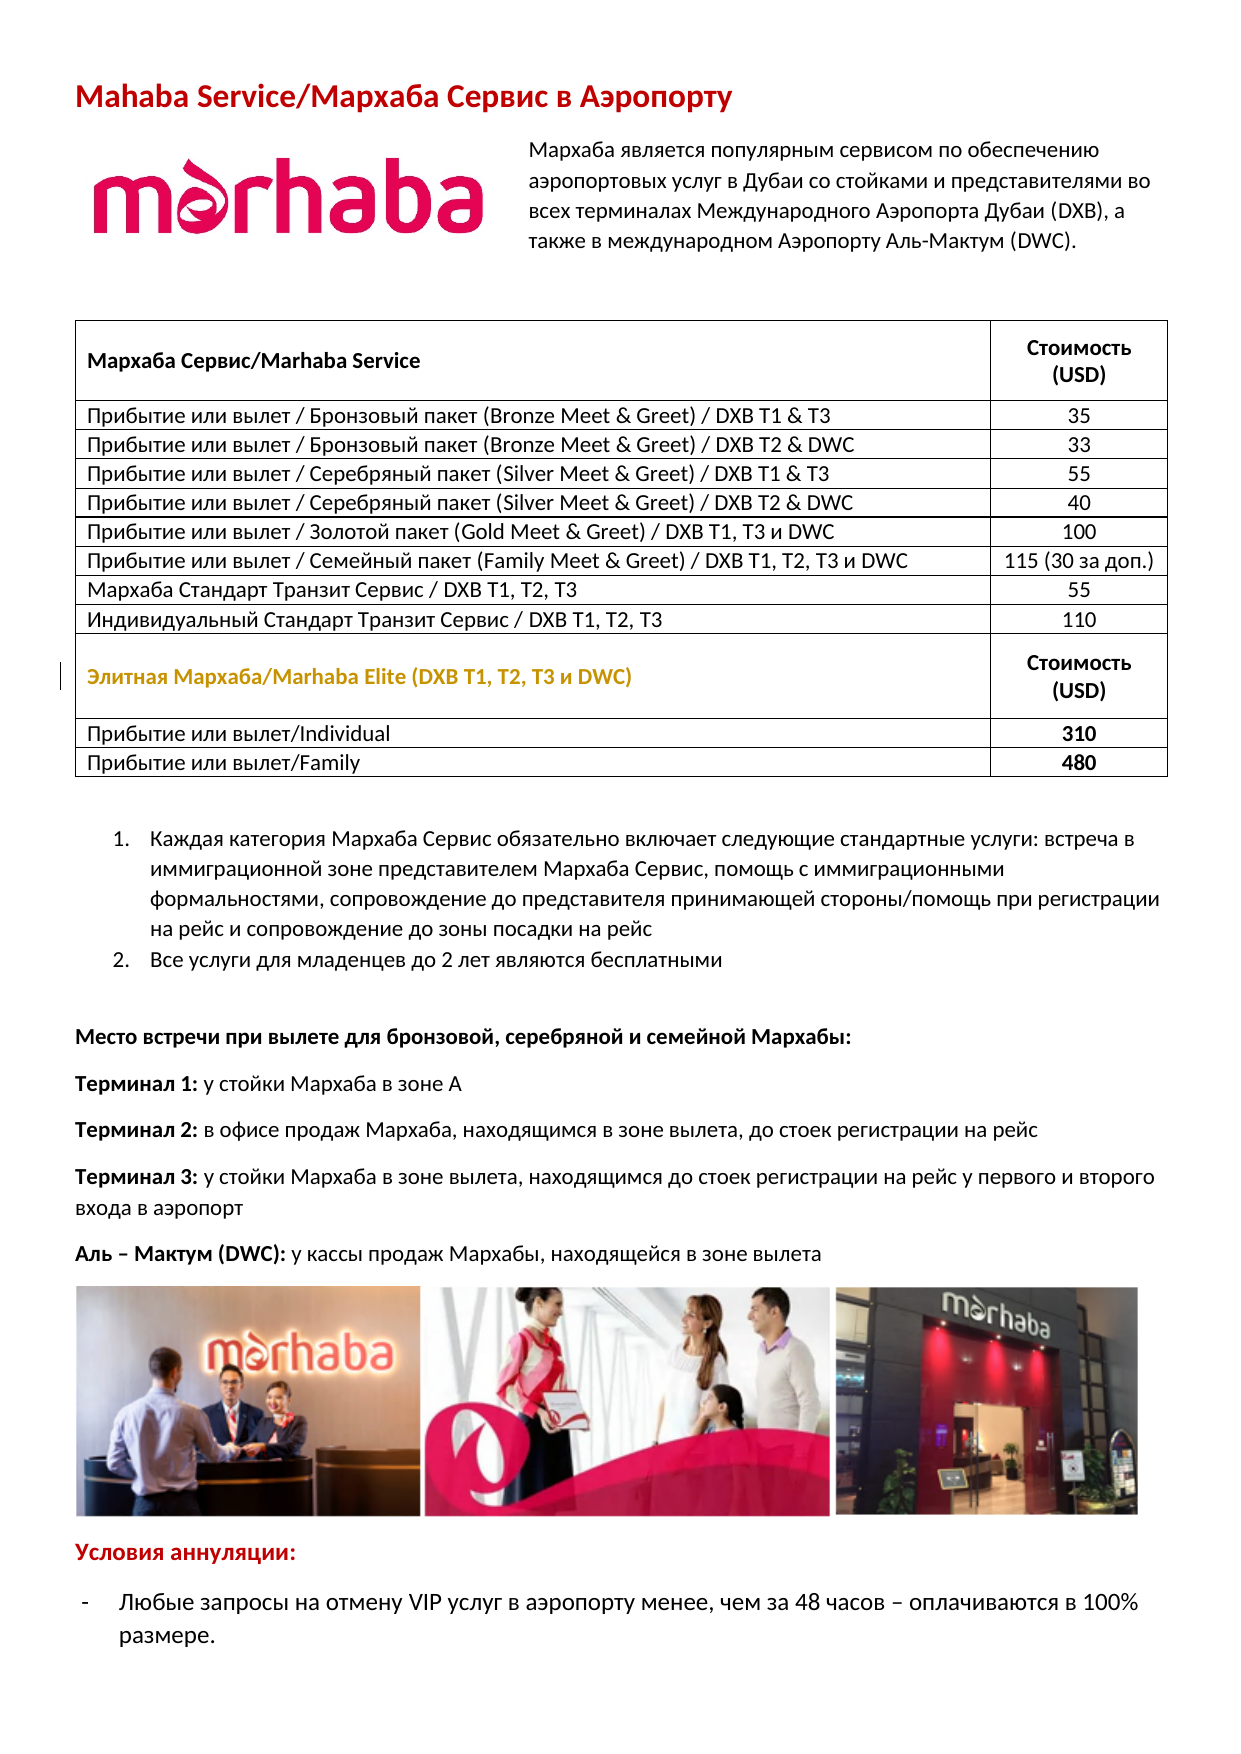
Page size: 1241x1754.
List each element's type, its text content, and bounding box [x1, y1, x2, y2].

table_cell 40 [991, 489, 1167, 516]
table_cell Прибытие или вылет / Семейный пакет (Family Meet & Greet) / DXB T1, T2, T3 и DWC [76, 547, 990, 574]
table_cell Прибытие или вылет / Серебряный пакет (Silver Meet & Greet) / DXB T2 & DWC [76, 489, 990, 516]
table_cell Индивидуальный Стандарт Транзит Сервис / DXB T1, T2, T3 [76, 605, 990, 633]
text Аль – Мактум (DWC): у кассы продаж Мархабы, находящейся в зоне вылета [75, 1239, 1165, 1267]
table_cell Стоимость (USD) [991, 634, 1167, 718]
list Все услуги для младенцев до 2 лет являются бесплатными [112, 945, 1165, 973]
table_cell Прибытие или вылет / Бронзовый пакет (Bronze Meet & Greet) / DXB T1 & T3 [76, 401, 990, 429]
table_cell 55 [991, 576, 1167, 604]
table_header Мархаба Сервис/Marhaba Service [76, 321, 990, 400]
table_cell Прибытие или вылет / Бронзовый пакет (Bronze Meet & Greet) / DXB T2 & DWC [76, 430, 990, 458]
picture [75, 1286, 1138, 1518]
text Условия аннуляции: [75, 1536, 1165, 1567]
table_cell Прибытие или вылет/Individual [76, 719, 990, 747]
text Терминал 2: в офисе продаж Мархаба, находящимся в зоне вылета, до стоек регистрации на рейс [75, 1116, 1165, 1143]
text Мархаба является популярным сервисом по обеспечению аэропортовых услуг в Дубаи со стойками и представителями во всех терминалах Международного Аэропорта Дубаи (DXB), а также в международном Аэропорту Аль-Мактум (DWC). [510, 136, 1165, 254]
list Любые запросы на отмену VIP услуг в аэропорту менее, чем за 48 часов – оплачиваются в 100% размере. [81, 1586, 1165, 1649]
table_cell Прибытие или вылет / Золотой пакет (Gold Meet & Greet) / DXB T1, T3 и DWC [76, 518, 990, 546]
table_cell Прибытие или вылет/Family [76, 748, 990, 776]
table_cell 33 [991, 430, 1167, 458]
table_cell 310 [991, 719, 1167, 747]
text Терминал 1: у стойки Мархаба в зоне А [75, 1069, 1165, 1097]
table_cell 35 [991, 401, 1167, 429]
table_cell Мархаба Стандарт Транзит Сервис / DXB T1, T2, T3 [76, 576, 990, 604]
table_cell 110 [991, 605, 1167, 633]
table_cell Прибытие или вылет / Серебряный пакет (Silver Meet & Greet) / DXB T1 & T3 [76, 459, 990, 487]
table_cell 115 (30 за доп.) [991, 547, 1167, 574]
text Терминал 3: у стойки Мархаба в зоне вылета, находящимся до стоек регистрации на рейс у первого и второго входа в аэропорт [75, 1162, 1165, 1221]
table_cell 480 [991, 748, 1167, 776]
list Каждая категория Мархаба Сервис обязательно включает следующие стандартные услуги: встреча в иммиграционной зоне представителем Мархаба Сервис, помощь с иммиграционными формальностями, сопровождение до представителя принимающей стороны/помощь при регистрации на рейс и сопровождение до зоны посадки на рейс [112, 824, 1165, 942]
table_header Стоимость (USD) [991, 321, 1167, 400]
table_cell Элитная Мархаба/Marhaba Elite (DXB T1, T2, T3 и DWC) [76, 634, 990, 718]
text Место встречи при вылете для бронзовой, серебряной и семейной Мархабы: [75, 1022, 1165, 1050]
picture [74, 135, 510, 263]
table_cell 55 [991, 459, 1167, 487]
text Mahaba Service/Мархаба Сервис в Аэропорту [75, 75, 1165, 116]
table_cell 100 [991, 518, 1167, 546]
